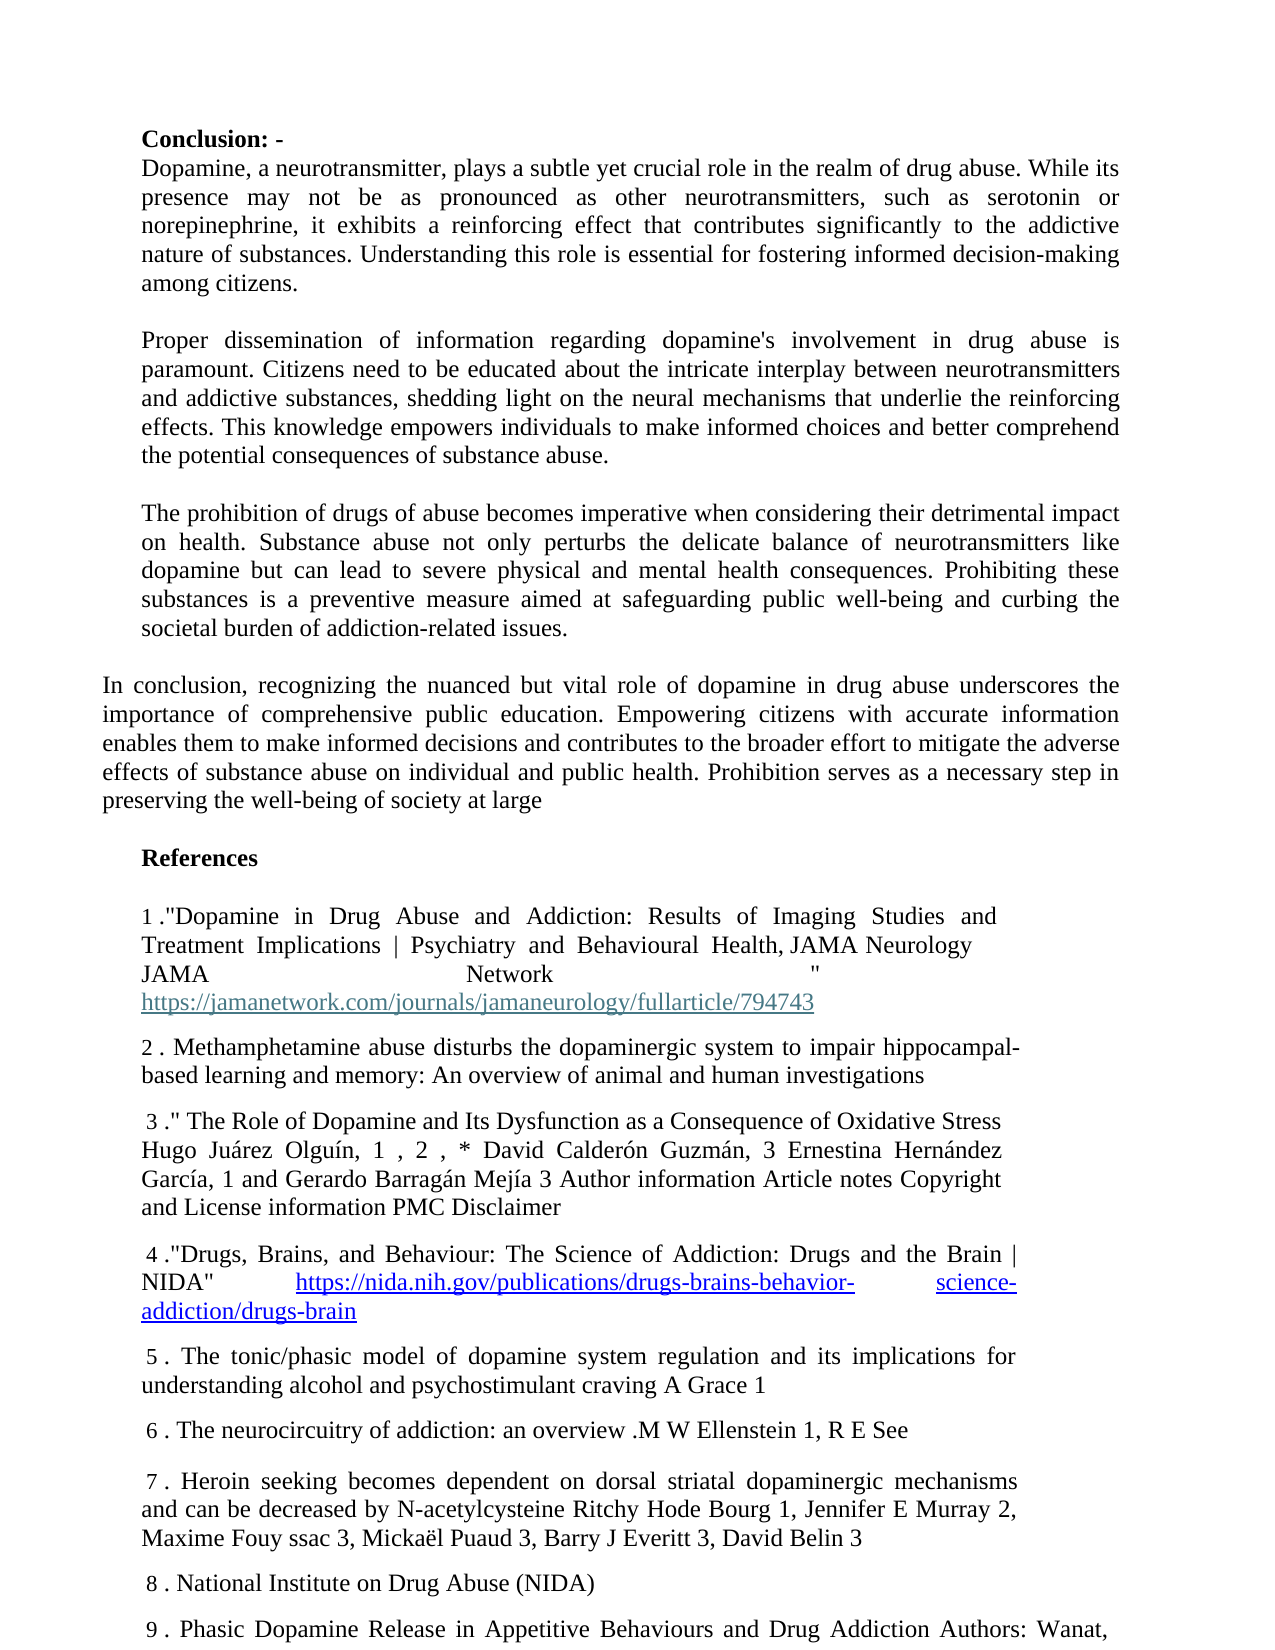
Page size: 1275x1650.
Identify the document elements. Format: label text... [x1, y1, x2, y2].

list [146, 1614, 1109, 1643]
list . The tonic/phasic model of dopamine system regulation and its implications for understanding alcohol and psychostimulant craving A Grace 1 [141, 1341, 1017, 1399]
list ." The Role of Dopamine and Its Dysfunction as a Consequence of Oxidative Stress Hugo Juárez Olguín, 1 , 2 , * David Calderón Guzmán, 3 Ernestina Hernández García, 1 and Gerardo Barragán Mejía 3 Author information Article notes Copyright and License information PMC Disclaimer [141, 1106, 1002, 1221]
text The prohibition of drugs of abuse becomes imperative when considering their detrimental impact on health. Substance abuse not only perturbs the delicate balance of neurotransmitters like dopamine but can lead to severe physical and mental health consequences. Prohibiting these substances is a preventive measure aimed at safeguarding public well-being and curbing the societal burden of addiction-related issues. [141, 498, 1121, 642]
text In conclusion, recognizing the nuanced but vital role of dopamine in drug abuse underscores the importance of comprehensive public education. Empowering citizens with accurate information enables them to make informed decisions and contributes to the broader effort to mitigate the adverse effects of substance abuse on individual and public health. Prohibition serves as a necessary step in preserving the well-being of society at large [102, 670, 1121, 814]
list . The neurocircuitry of addiction: an overview .M W Ellenstein 1, R E See [146, 1415, 1121, 1444]
list ."Dopamine in Drug Abuse and Addiction: Results of Imaging Studies and Treatment Implications | Psychiatry and Behavioural Health,JAMA Neurology [141, 901, 997, 959]
subtitle Conclusion: - [141, 124, 1121, 153]
subtitle References [141, 843, 1121, 872]
text JAMA Network " https://jamanetwork.com/journals/jamaneurology/fullarticle/794743 [141, 959, 820, 1016]
text Dopamine, a neurotransmitter, plays a subtle yet crucial role in the realm of drug abuse. While its presence may not be as pronounced as other neurotransmitters, such as serotonin or norepinephrine, it exhibits a reinforcing effect that contributes significantly to the addictive nature of substances. Understanding this role is essential for fostering informed decision-making among citizens. [141, 153, 1121, 297]
list . National Institute on Drug Abuse (NIDA) [146, 1568, 1121, 1597]
list ."Drugs, Brains, and Behaviour: The Science of Addiction: Drugs and the Brain | NIDA" https://nida.nih.gov/publications/drugs-brains-behavior- science- addiction/drugs-brain [141, 1239, 1018, 1325]
list . Methamphetamine abuse disturbs the dopaminergic system to impair hippocampal- based learning and memory: An overview of animal and human investigations [141, 1032, 1021, 1089]
list . Heroin seeking becomes dependent on dorsal striatal dopaminergic mechanisms and can be decreased by N-acetylcysteine Ritchy Hode Bourg 1, Jennifer E Murray 2, Maxime Fouy ssac 3, Mickaël Puaud 3, Barry J Everitt 3, David Belin 3 [141, 1466, 1018, 1552]
text Proper dissemination of information regarding dopamine's involvement in drug abuse is paramount. Citizens need to be educated about the intricate interplay between neurotransmitters and addictive substances, shedding light on the neural mechanisms that underlie the reinforcing effects. This knowledge empowers individuals to make informed choices and better comprehend the potential consequences of substance abuse. [141, 325, 1121, 469]
